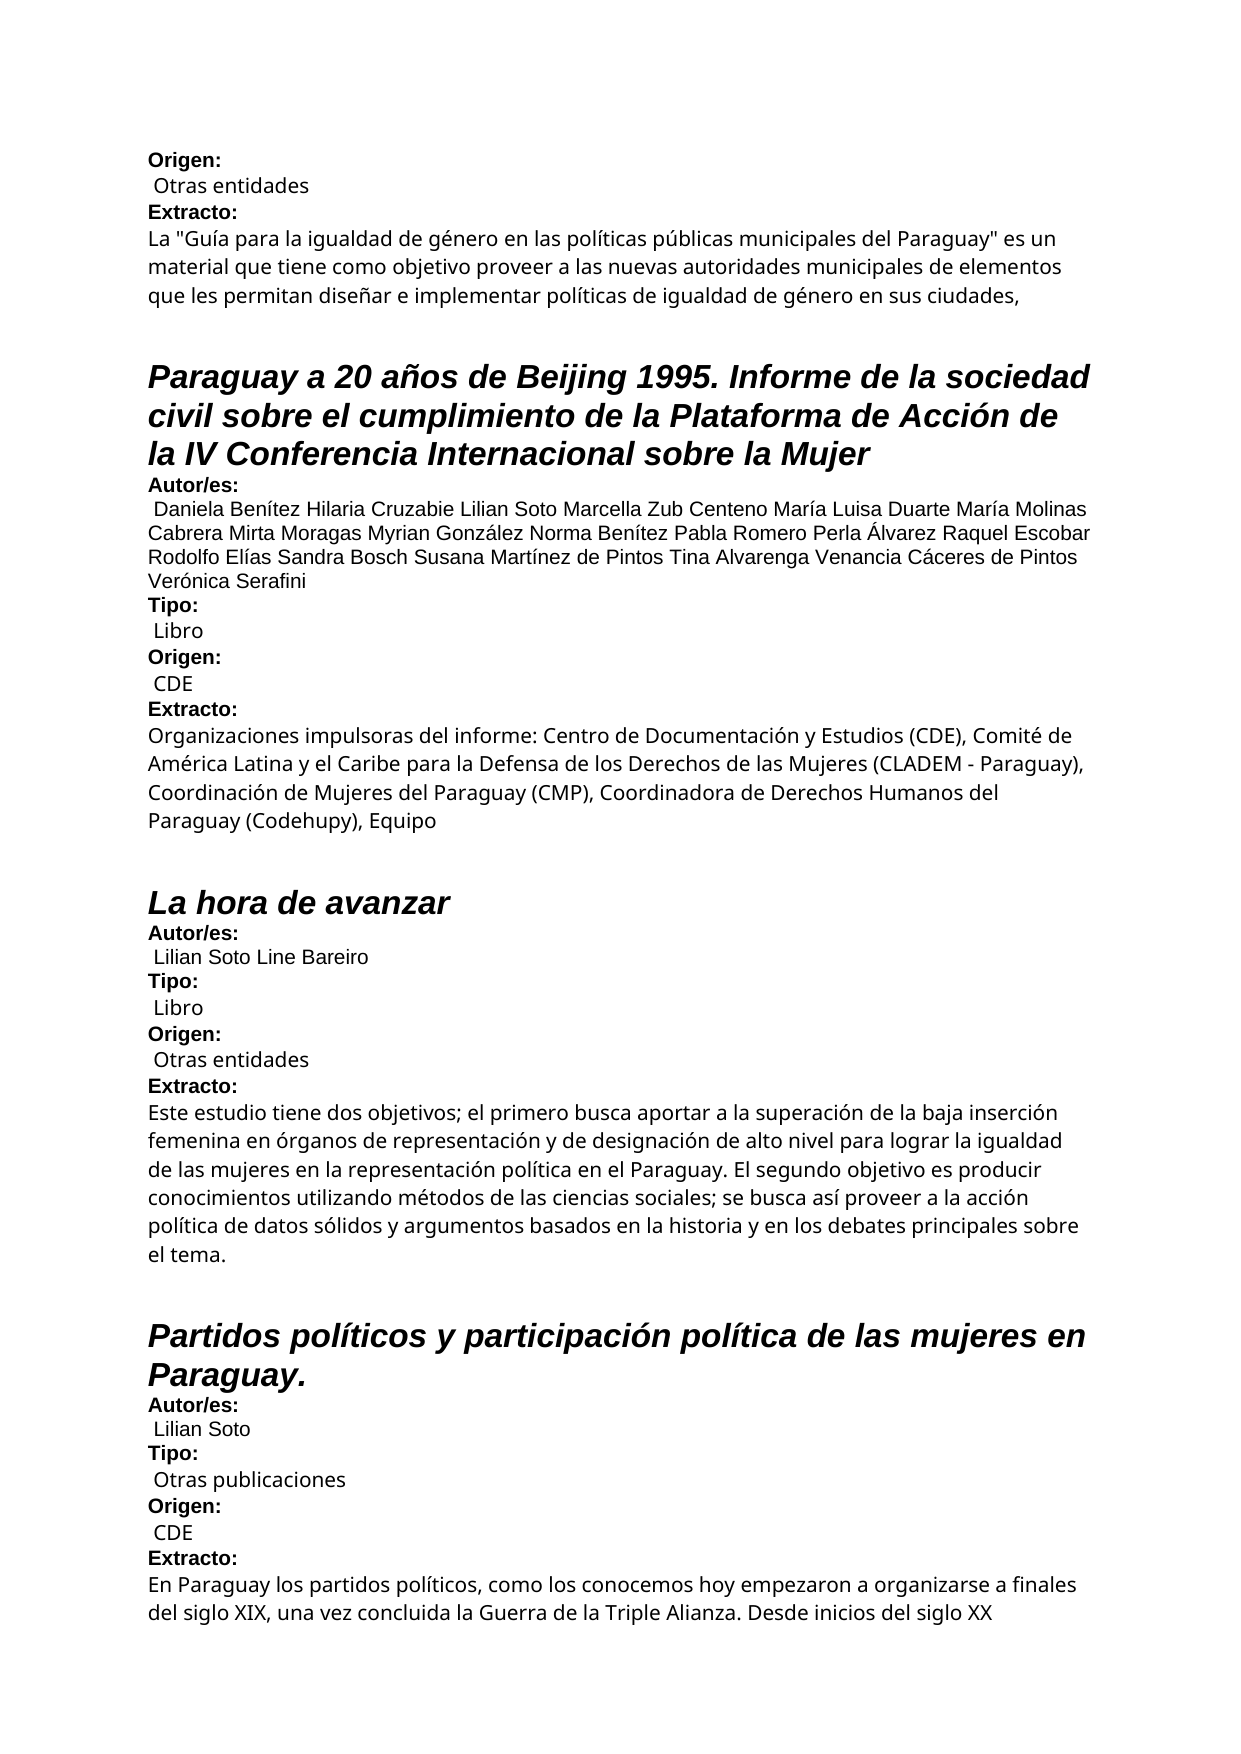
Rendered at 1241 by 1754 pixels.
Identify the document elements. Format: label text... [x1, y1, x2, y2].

text Lilian Soto Line Bareiro [148, 945, 1092, 969]
text Otras entidades [148, 172, 1092, 200]
text Paraguay a 20 años de Beijing 1995. Informe de la sociedad civil sobre el cumplimiento de la Plataforma de Acción de la IV Conferencia Internacional sobre la Mujer [148, 357, 1092, 473]
text Tipo: [148, 969, 1092, 993]
text Partidos políticos y participación política de las mujeres en Paraguay. [148, 1316, 1092, 1393]
text Otras publicaciones [148, 1465, 1092, 1494]
text Autor/es: [148, 473, 1092, 497]
text CDE [148, 669, 1092, 697]
text Tipo: [148, 592, 1092, 616]
text Libro [148, 616, 1092, 645]
text La hora de avanzar [148, 883, 1092, 921]
text Extracto: [148, 1074, 1092, 1098]
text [148, 1570, 1092, 1627]
text Libro [148, 993, 1092, 1022]
text Extracto: [148, 1546, 1092, 1570]
text Origen: [148, 645, 1092, 669]
text Organizaciones impulsoras del informe: Centro de Documentación y Estudios (CDE), Comité de América Latina y el Caribe para la Defensa de los Derechos de las Mujeres (CLADEM - Paraguay), Coordinación de Mujeres del Paraguay (CMP), Coordinadora de Derechos Humanos del Paraguay (Codehupy), Equipo [148, 721, 1092, 835]
text Origen: [148, 148, 1092, 172]
text Extracto: [148, 200, 1092, 224]
text Autor/es: [148, 1393, 1092, 1417]
text Daniela Benítez Hilaria Cruzabie Lilian Soto Marcella Zub Centeno María Luisa Duarte María Molinas Cabrera Mirta Moragas Myrian González Norma Benítez Pabla Romero Perla Álvarez Raquel Escobar Rodolfo Elías Sandra Bosch Susana Martínez de Pintos Tina Alvarenga Venancia Cáceres de Pintos Verónica Serafini [148, 497, 1092, 592]
text Extracto: [148, 697, 1092, 721]
text CDE [148, 1518, 1092, 1546]
text Lilian Soto [148, 1417, 1092, 1441]
text Otras entidades [148, 1046, 1092, 1074]
text Este estudio tiene dos objetivos; el primero busca aportar a la superación de la baja inserción femenina en órganos de representación y de designación de alto nivel para lograr la igualdad de las mujeres en la representación política en el Paraguay. El segundo objetivo es producir conocimientos utilizando métodos de las ciencias sociales; se busca así proveer a la acción política de datos sólidos y argumentos basados en la historia y en los debates principales sobre el tema. [148, 1098, 1092, 1268]
text Origen: [148, 1022, 1092, 1046]
text Origen: [148, 1494, 1092, 1518]
text La "Guía para la igualdad de género en las políticas públicas municipales del Paraguay" es un material que tiene como objetivo proveer a las nuevas autoridades municipales de elementos que les permitan diseñar e implementar políticas de igualdad de género en sus ciudades, [148, 224, 1092, 309]
text Tipo: [148, 1441, 1092, 1465]
text Autor/es: [148, 921, 1092, 945]
